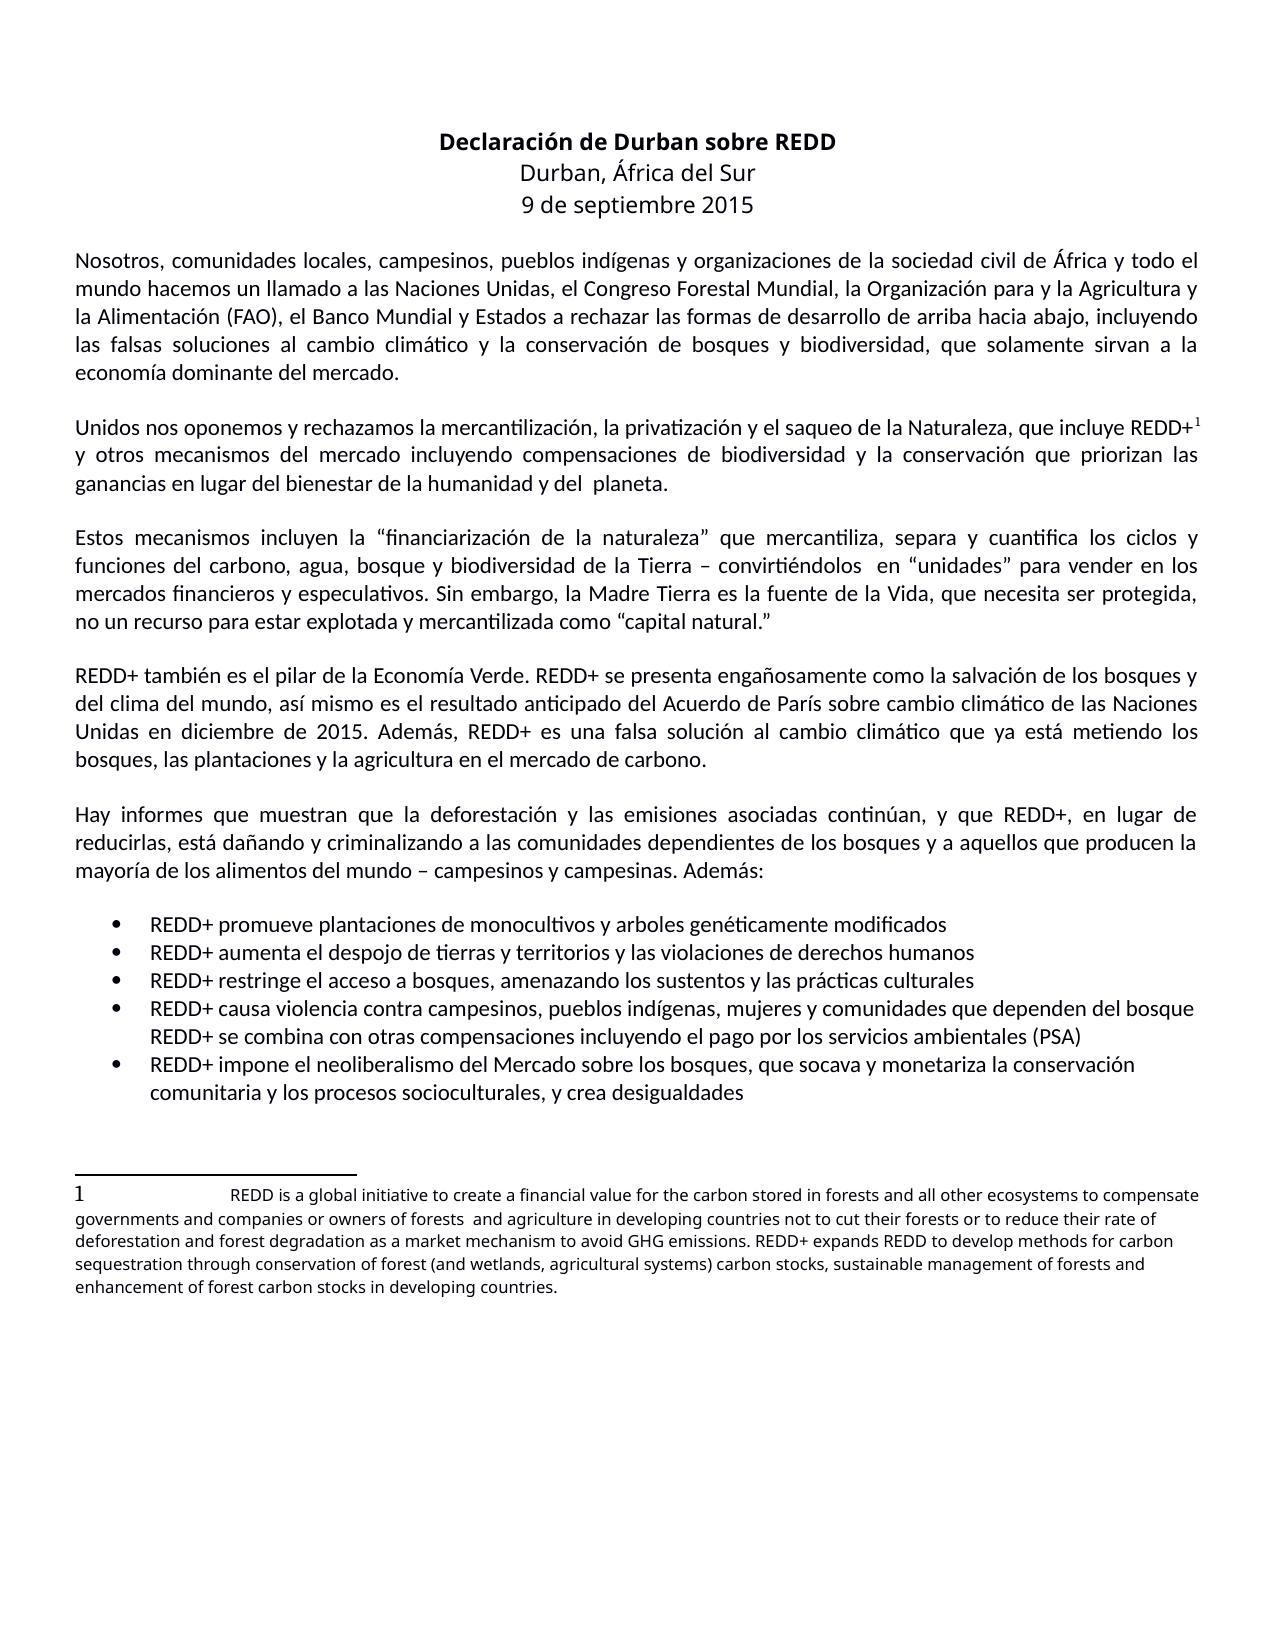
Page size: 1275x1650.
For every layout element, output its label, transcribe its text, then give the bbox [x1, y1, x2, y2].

list REDD+ aumenta el despojo de tierras y territorios y las violaciones de derechos humanos [112, 938, 1200, 966]
list REDD+ causa violencia contra campesinos, pueblos indígenas, mujeres y comunidades que dependen del bosque REDD+ se combina con otras compensaciones incluyendo el pago por los servicios ambientales (PSA) [112, 994, 1200, 1050]
text Nosotros, comunidades locales, campesinos, pueblos indígenas y organizaciones de la sociedad civil de África y todo el mundo hacemos un llamado a las Naciones Unidas, el Congreso Forestal Mundial, la Organización para y la Agricultura y la Alimentación (FAO), el Banco Mundial y Estados a rechazar las formas de desarrollo de arriba hacia abajo, incluyendo las falsas soluciones al cambio climático y la conservación de bosques y biodiversidad, que solamente sirvan a la economía dominante del mercado. [75, 246, 1200, 386]
text Declaración de Durban sobre REDD [75, 126, 1200, 157]
text 9 de septiembre 2015 [75, 188, 1200, 220]
text Unidos nos oponemos y rechazamos la mercantilización, la privatización y el saqueo de la Naturaleza, que incluye REDD+ y otros mecanismos del mercado incluyendo compensaciones de biodiversidad y la conservación que priorizan las ganancias en lugar del bienestar de la humanidad y del planeta. [75, 413, 1200, 497]
list REDD+ impone el neoliberalismo del Mercado sobre los bosques, que socava y monetariza la conservación comunitaria y los procesos socioculturales, y crea desigualdades [112, 1050, 1200, 1106]
text Durban, África del Sur [75, 157, 1200, 188]
text Hay informes que muestran que la deforestación y las emisiones asociadas continúan, y que REDD+, en lugar de reducirlas, está dañando y criminalizando a las comunidades dependientes de los bosques y a aquellos que producen la mayoría de los alimentos del mundo – campesinos y campesinas. Además: [75, 800, 1200, 884]
text Estos mecanismos incluyen la “financiarización de la naturaleza” que mercantiliza, separa y cuantifica los ciclos y funciones del carbono, agua, bosque y biodiversidad de la Tierra – convirtiéndolos en “unidades” para vender en los mercados financieros y especulativos. Sin embargo, la Madre Tierra es la fuente de la Vida, que necesita ser protegida, no un recurso para estar explotada y mercantilizada como “capital natural.” [75, 523, 1200, 635]
text REDD+ también es el pilar de la Economía Verde. REDD+ se presenta engañosamente como la salvación de los bosques y del clima del mundo, así mismo es el resultado anticipado del Acuerdo de París sobre cambio climático de las Naciones Unidas en diciembre de 2015. Además, REDD+ es una falsa solución al cambio climático que ya está metiendo los bosques, las plantaciones y la agricultura en el mercado de carbono. [75, 661, 1200, 773]
list REDD+ promueve plantaciones de monocultivos y arboles genéticamente modificados [112, 910, 1200, 938]
list REDD+ restringe el acceso a bosques, amenazando los sustentos y las prácticas culturales [112, 966, 1200, 994]
